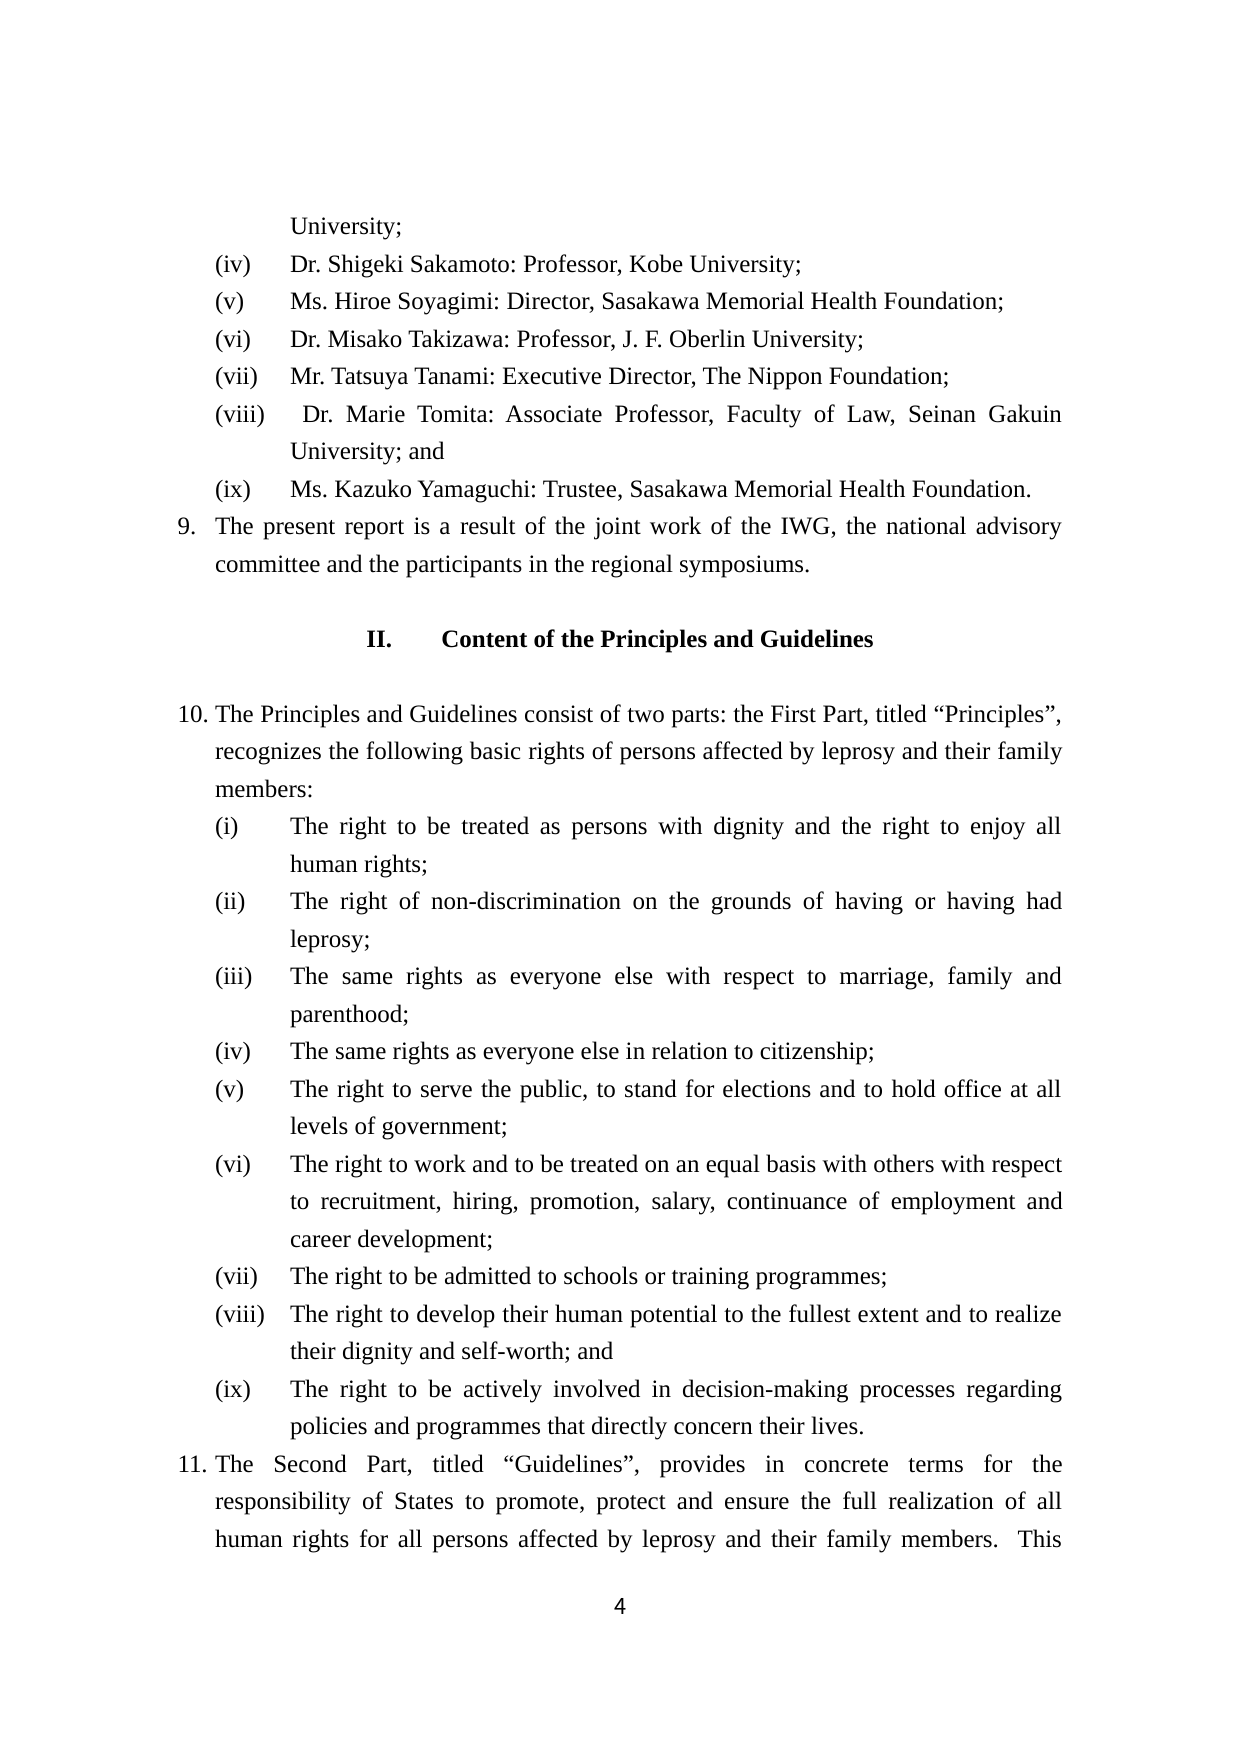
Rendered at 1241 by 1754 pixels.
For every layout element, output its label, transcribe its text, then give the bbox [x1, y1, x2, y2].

list Ms. Hiroe Soyagimi: Director, Sasakawa Memorial Health Foundation; [215, 282, 1063, 319]
list The same rights as everyone else in relation to citizenship; [215, 1032, 1063, 1069]
list Dr. Misako Takizawa: Professor, J. F. Oberlin University; [215, 319, 1063, 357]
list The right to be treated as persons with dignity and the right to enjoy all human rights; [215, 807, 1063, 882]
list Mr. Tatsuya Tanami: Executive Director, The Nippon Foundation; [215, 357, 1063, 394]
list Dr. Marie Tomita: Associate Professor, Faculty of Law, Seinan Gakuin University; and [215, 394, 1063, 469]
list The right to be admitted to schools or training programmes; [215, 1257, 1063, 1294]
list Ms. Kazuko Yamaguchi: Trustee, Sasakawa Memorial Health Foundation. [215, 469, 1063, 507]
list The right to work and to be treated on an equal basis with others with respect to recruitment, hiring, promotion, salary, continuance of employment and career development; [215, 1144, 1063, 1257]
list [177, 1444, 1063, 1557]
list Dr. Shigeki Sakamoto: Professor, Kobe University; [215, 244, 1063, 282]
list The right to be actively involved in decision-making processes regarding policies and programmes that directly concern their lives. [215, 1369, 1063, 1444]
list The Principles and Guidelines consist of two parts: the First Part, titled “Principles”, recognizes the following basic rights of persons affected by leprosy and their family members: [177, 694, 1063, 807]
list The right to serve the public, to stand for elections and to hold office at all levels of government; [215, 1069, 1063, 1144]
list The right of non-discrimination on the grounds of having or having had leprosy; [215, 882, 1063, 957]
list The same rights as everyone else with respect to marriage, family and parenthood; [215, 957, 1063, 1032]
list Content of the Principles and Guidelines [177, 619, 1063, 657]
list The present report is a result of the joint work of the IWG, the national advisory committee and the participants in the regional symposiums. [177, 507, 1063, 582]
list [215, 207, 1063, 244]
list The right to develop their human potential to the fullest extent and to realize their dignity and self-worth; and [215, 1294, 1063, 1369]
